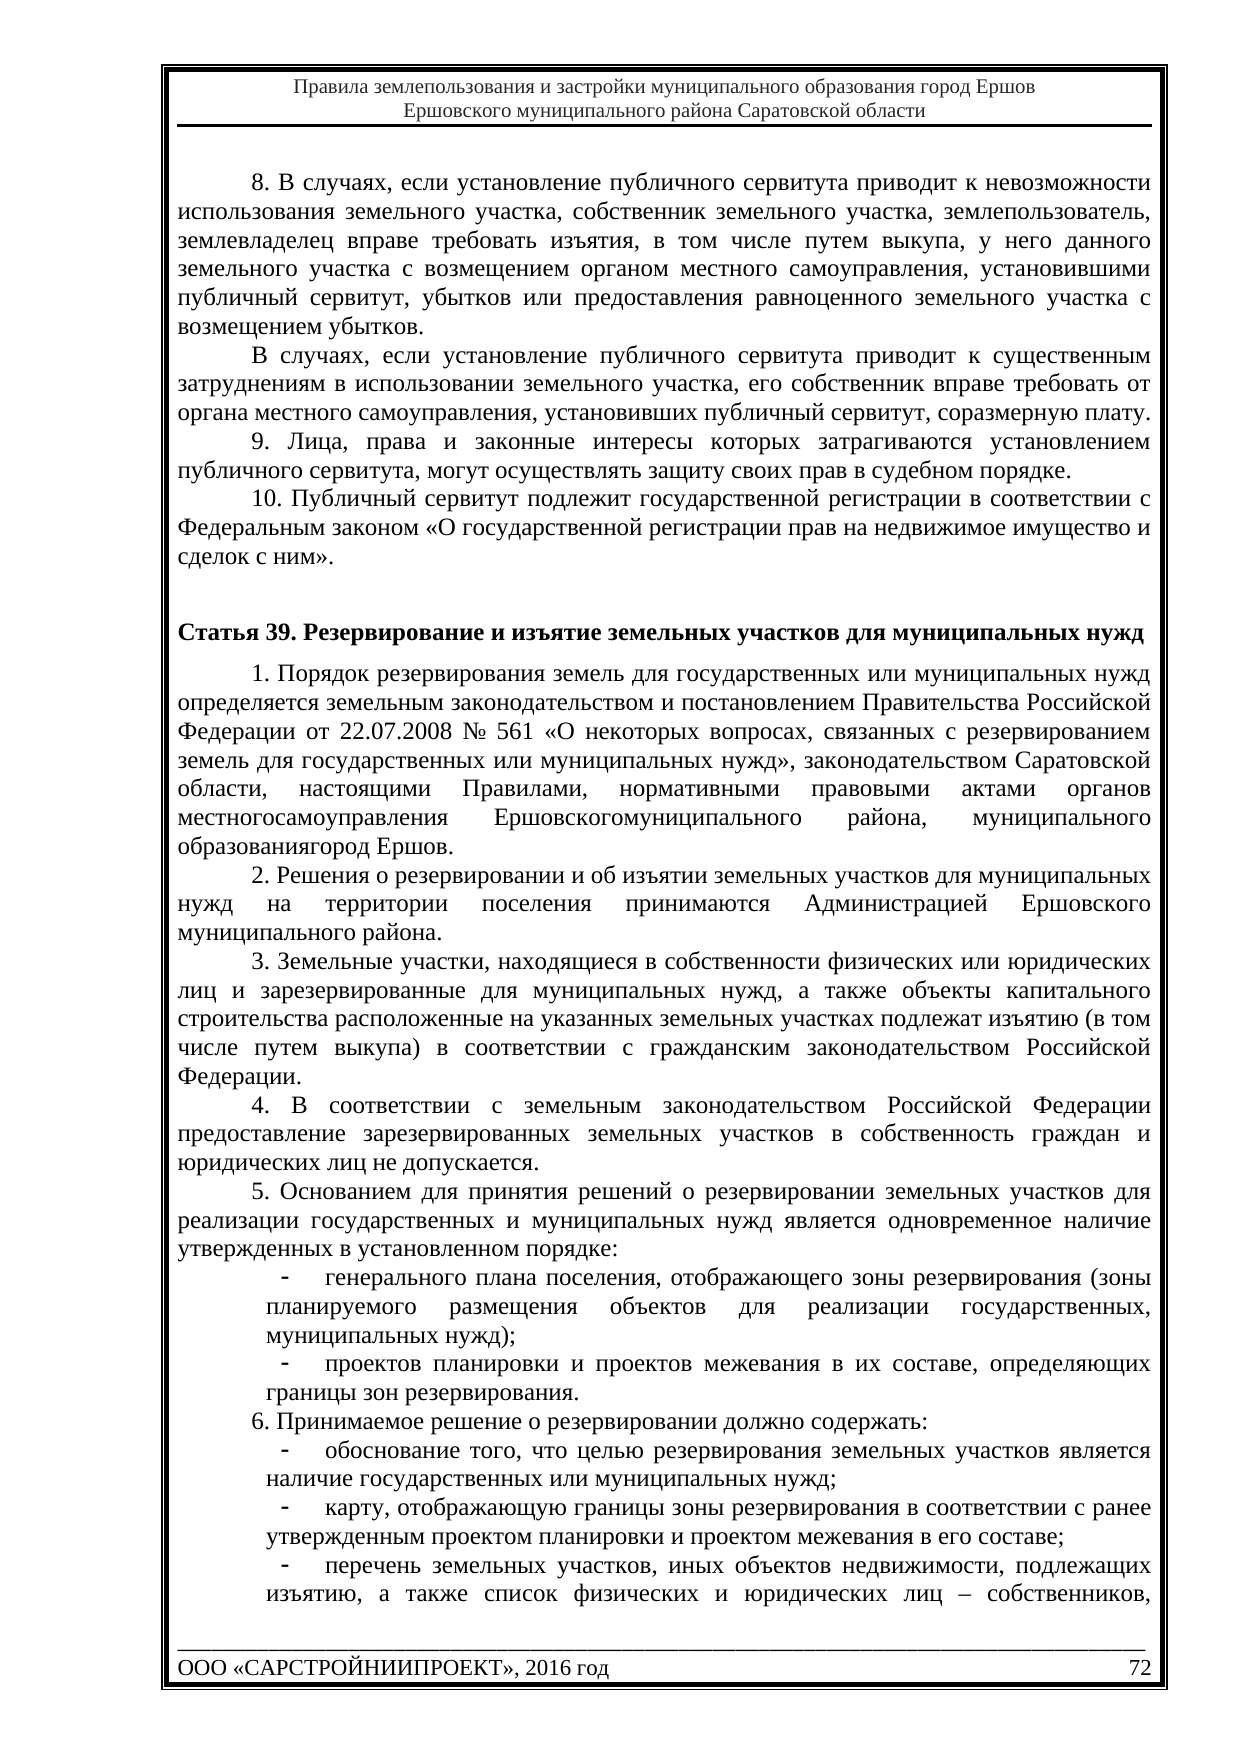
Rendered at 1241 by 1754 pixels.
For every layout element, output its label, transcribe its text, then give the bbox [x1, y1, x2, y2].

text В случаях, если установление публичного сервитута приводит к существенным затруднениям в использовании земельного участка, его собственник вправе требовать от органа местного самоуправления, установивших публичный сервитут, соразмерную плату. [177, 340, 1152, 426]
text 9. Лица, права и законные интересы которых затрагиваются установлением публичного сервитута, могут осуществлять защиту своих прав в судебном порядке. [177, 426, 1152, 483]
list карту, отображающую границы зоны резервирования в соответствии с ранее утвержденным проектом планировки и проектом межевания в его составе; [266, 1492, 1152, 1550]
list обоснование того, что целью резервирования земельных участков является наличие государственных или муниципальных нужд; [266, 1435, 1152, 1492]
text 4. В соответствии с земельным законодательством Российской Федерации предоставление зарезервированных земельных участков в собственность граждан и юридических лиц не допускается. [177, 1090, 1152, 1176]
text 10. Публичный сервитут подлежит государственной регистрации в соответствии с Федеральным законом «О государственной регистрации прав на недвижимое имущество и сделок с ним». [177, 483, 1152, 570]
subtitle Статья 39. Резервирование и изъятие земельных участков для муниципальных нужд [177, 617, 1152, 646]
text 3. Земельные участки, находящиеся в собственности физических или юридических лиц и зарезервированные для муниципальных нужд, а также объекты капитального строительства расположенные на указанных земельных участках подлежат изъятию (в том числе путем выкупа) в соответствии с гражданским законодательством Российской Федерации. [177, 946, 1152, 1090]
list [266, 1550, 1152, 1607]
list генерального плана поселения, отображающего зоны резервирования (зоны планируемого размещения объектов для реализации государственных, муниципальных нужд); [266, 1262, 1152, 1348]
text 1. Порядок резервирования земель для государственных или муниципальных нужд определяется земельным законодательством и постановлением Правительства Российской Федерации от 22.07.2008 № 561 «О некоторых вопросах, связанных с резервированием земель для государственных или муниципальных нужд», законодательством Саратовской области, настоящими Правилами, нормативными правовыми актами органов местногосамоуправления Ершовскогомуниципального района, муниципального образованиягород Ершов. [177, 658, 1152, 860]
text 6. Принимаемое решение о резервировании должно содержать: [177, 1406, 1152, 1435]
text 5. Основанием для принятия решений о резервировании земельных участков для реализации государственных и муниципальных нужд является одновременное наличие утвержденных в установленном порядке: [177, 1176, 1152, 1262]
text 8. В случаях, если установление публичного сервитута приводит к невозможности использования земельного участка, собственник земельного участка, землепользователь, землевладелец вправе требовать изъятия, в том числе путем выкупа, у него данного земельного участка с возмещением органом местного самоуправления, установившими публичный сервитут, убытков или предоставления равноценного земельного участка с возмещением убытков. [177, 167, 1152, 340]
text 2. Решения о резервировании и об изъятии земельных участков для муниципальных нужд на территории поселения принимаются Администрацией Ершовского муниципального района. [177, 860, 1152, 946]
list проектов планировки и проектов межевания в их составе, определяющих границы зон резервирования. [266, 1348, 1152, 1406]
